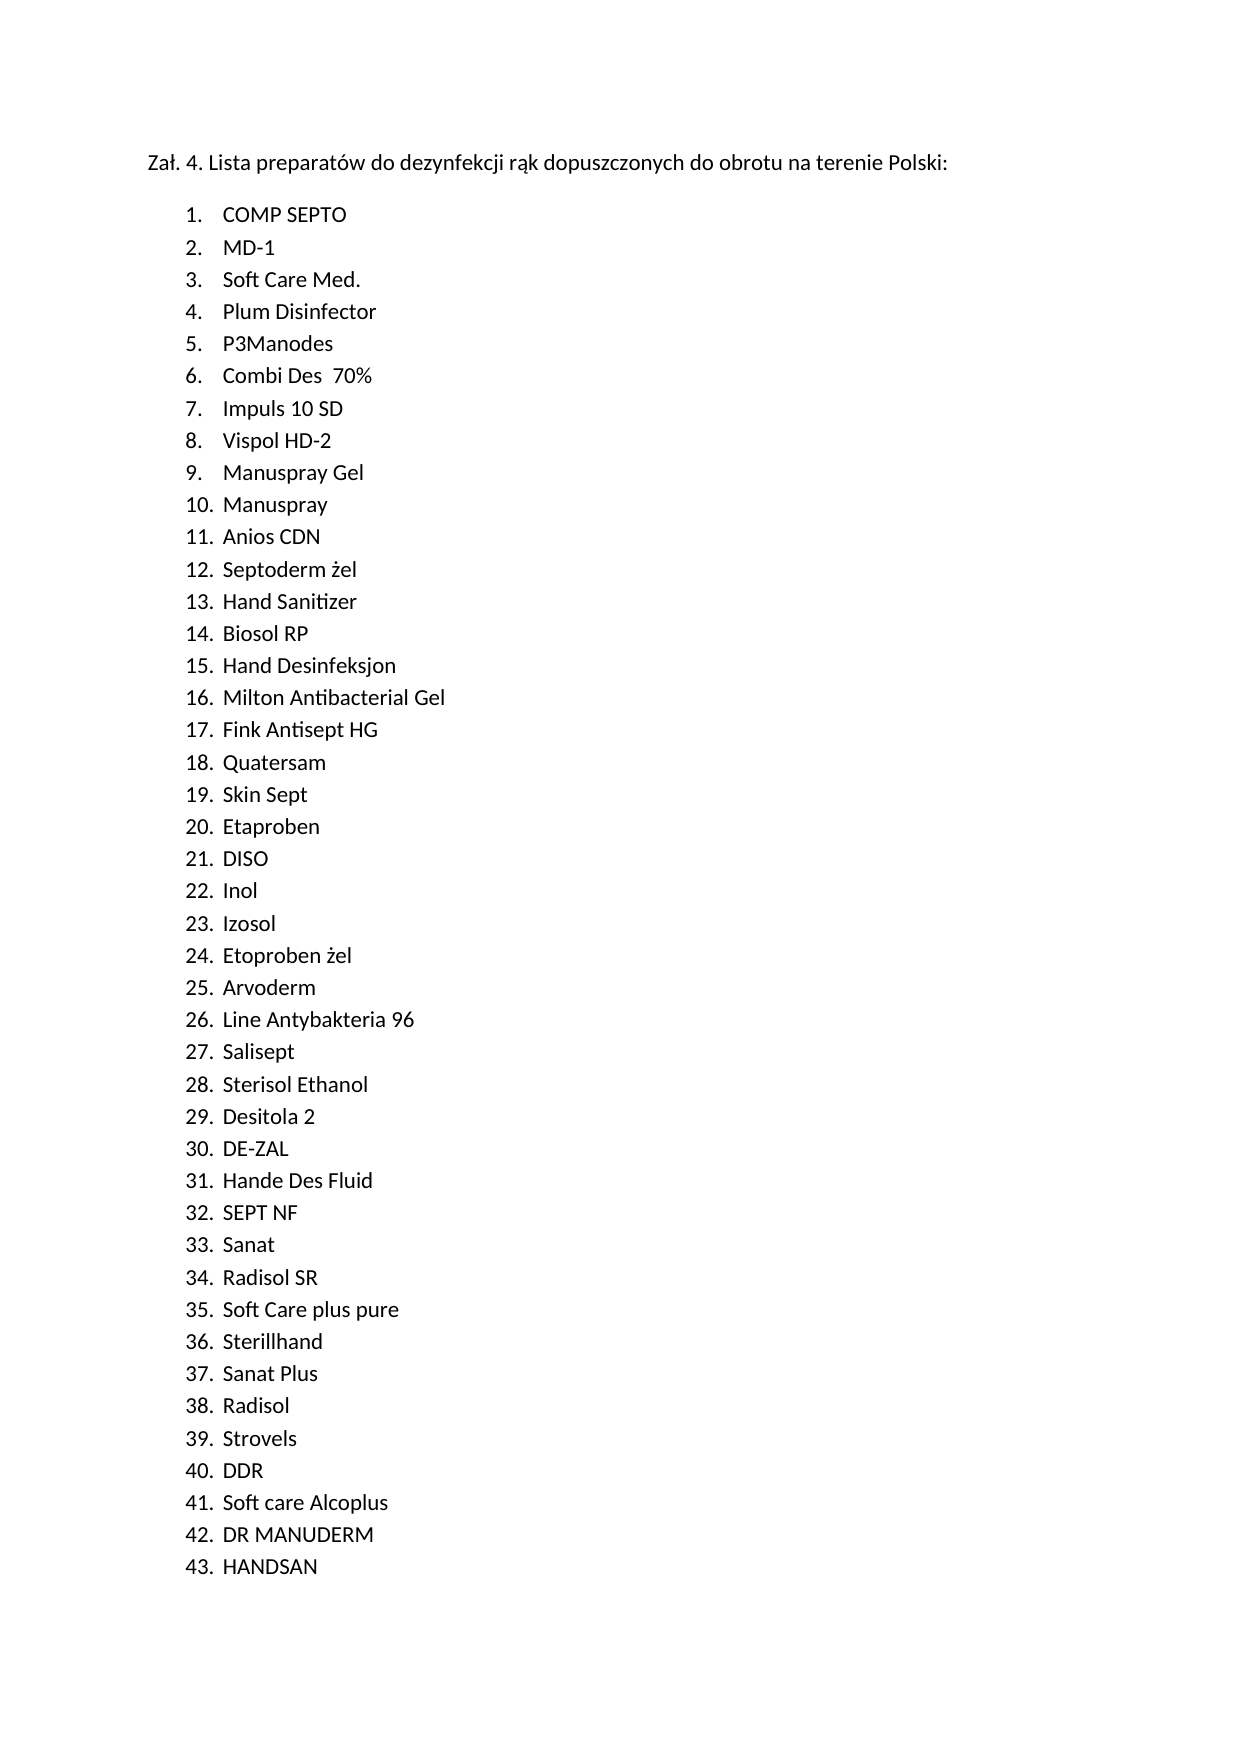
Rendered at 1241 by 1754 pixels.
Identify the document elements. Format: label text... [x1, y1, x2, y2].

list Izosol [185, 909, 1093, 937]
list DR MANUDERM [185, 1520, 1093, 1548]
list Manuspray Gel [185, 458, 1093, 486]
list Fink Antisept HG [185, 716, 1093, 744]
list HANDSAN [185, 1552, 1093, 1581]
list Biosol RP [185, 619, 1093, 647]
list Impuls 10 SD [185, 394, 1093, 422]
list Vispol HD-2 [185, 426, 1093, 454]
list Sanat Plus [185, 1359, 1093, 1387]
list Soft Care plus pure [185, 1295, 1093, 1323]
list Sanat [185, 1231, 1093, 1259]
list Etaproben [185, 812, 1093, 840]
list Arvoderm [185, 973, 1093, 1001]
list Salisept [185, 1037, 1093, 1066]
list Sterillhand [185, 1327, 1093, 1355]
list Skin Sept [185, 780, 1093, 808]
list Manuspray [185, 490, 1093, 518]
list Inol [185, 877, 1093, 904]
list P3Manodes [185, 329, 1093, 357]
list Strovels [185, 1424, 1093, 1452]
list Soft Care Med. [185, 265, 1093, 293]
list MD-1 [185, 233, 1093, 261]
list Line Antybakteria 96 [185, 1005, 1093, 1033]
list Anios CDN [185, 522, 1093, 551]
list Combi Des 70% [185, 362, 1093, 389]
list DE-ZAL [185, 1134, 1093, 1162]
list Milton Antibacterial Gel [185, 683, 1093, 711]
list DISO [185, 844, 1093, 872]
list Hande Des Fluid [185, 1166, 1093, 1194]
list Septoderm żel [185, 555, 1093, 583]
list DDR [185, 1456, 1093, 1484]
list Plum Disinfector [185, 297, 1093, 325]
list Sterisol Ethanol [185, 1070, 1093, 1098]
text Zał. 4. Lista preparatów do dezynfekcji rąk dopuszczonych do obrotu na terenie Polski: [148, 148, 1093, 176]
list SEPT NF [185, 1198, 1093, 1226]
list Desitola 2 [185, 1102, 1093, 1130]
list Radisol SR [185, 1263, 1093, 1291]
list COMP SEPTO [185, 201, 1093, 229]
list Soft care Alcoplus [185, 1488, 1093, 1516]
list Hand Desinfeksjon [185, 651, 1093, 679]
list Quatersam [185, 748, 1093, 776]
list Radisol [185, 1392, 1093, 1419]
list Etoproben żel [185, 941, 1093, 969]
list Hand Sanitizer [185, 587, 1093, 615]
